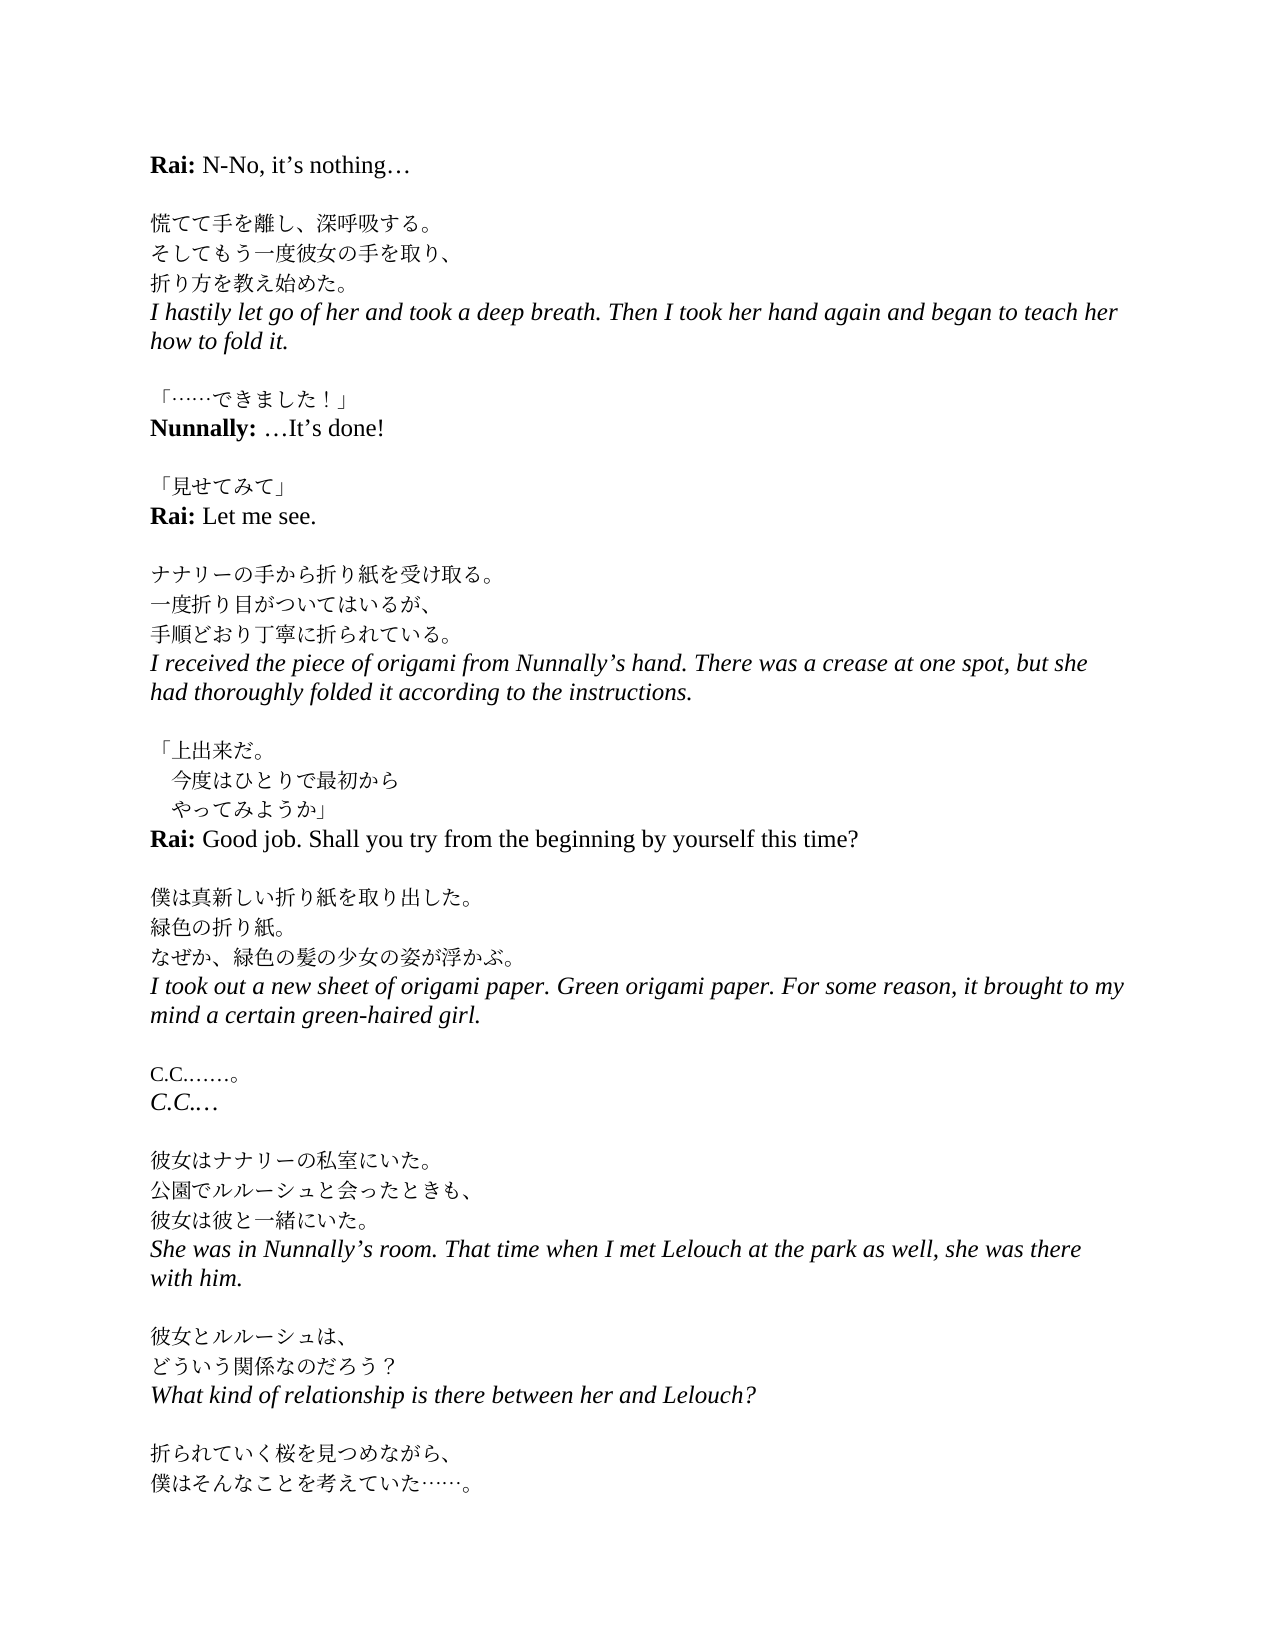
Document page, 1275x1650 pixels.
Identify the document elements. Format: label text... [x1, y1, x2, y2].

text I hastily let go of her and took a deep breath. Then I took her hand again and began to teach her how to fold it. [150, 297, 1125, 355]
text 一度折り目がついてはいるが、 [150, 588, 1125, 618]
text 折られていく桜を見つめながら、 [150, 1438, 1125, 1468]
text 公園でルルーシュと会ったときも、 [150, 1174, 1125, 1204]
text Nunnally: …It’s done! [150, 413, 1125, 442]
text I took out a new sheet of origami paper. Green origami paper. For some reason, it brought to my mind a certain green-haired girl. [150, 971, 1125, 1028]
text Rai: Good job. Shall you try from the beginning by yourself this time? [150, 824, 1125, 853]
text 彼女はナナリーの私室にいた。 [150, 1145, 1125, 1174]
text ナナリーの手から折り紙を受け取る。 [150, 558, 1125, 588]
text そしてもう一度彼女の手を取り、 [150, 237, 1125, 267]
text 慌てて手を離し、深呼吸する。 [150, 207, 1125, 237]
text 「見せてみて」 [150, 471, 1125, 501]
text 「……できました！」 [150, 383, 1125, 413]
text 「上出来だ。 [150, 734, 1125, 764]
text Rai: N-No, it’s nothing… [150, 150, 1125, 179]
text 僕はそんなことを考えていた……。 [150, 1468, 1125, 1498]
text C.C.……。 [150, 1057, 1125, 1087]
text I received the piece of origami from Nunnally’s hand. There was a crease at one spot, but she had thoroughly folded it according to the instructions. [150, 648, 1125, 705]
text なぜか、緑色の髪の少女の姿が浮かぶ。 [150, 941, 1125, 971]
text やってみようか」 [150, 794, 1125, 824]
text C.C.… [150, 1087, 1125, 1116]
text Rai: Let me see. [150, 501, 1125, 529]
text 今度はひとりで最初から [150, 764, 1125, 794]
text どういう関係なのだろう？ [150, 1351, 1125, 1380]
text 僕は真新しい折り紙を取り出した。 [150, 881, 1125, 911]
text What kind of relationship is there between her and Lelouch? [150, 1380, 1125, 1409]
text 彼女とルルーシュは、 [150, 1321, 1125, 1351]
text 折り方を教え始めた。 [150, 267, 1125, 297]
text 手順どおり丁寧に折られている。 [150, 618, 1125, 648]
text She was in Nunnally’s room. That time when I met Lelouch at the park as well, she was there with him. [150, 1234, 1125, 1292]
text 緑色の折り紙。 [150, 911, 1125, 941]
text 彼女は彼と一緒にいた。 [150, 1204, 1125, 1234]
